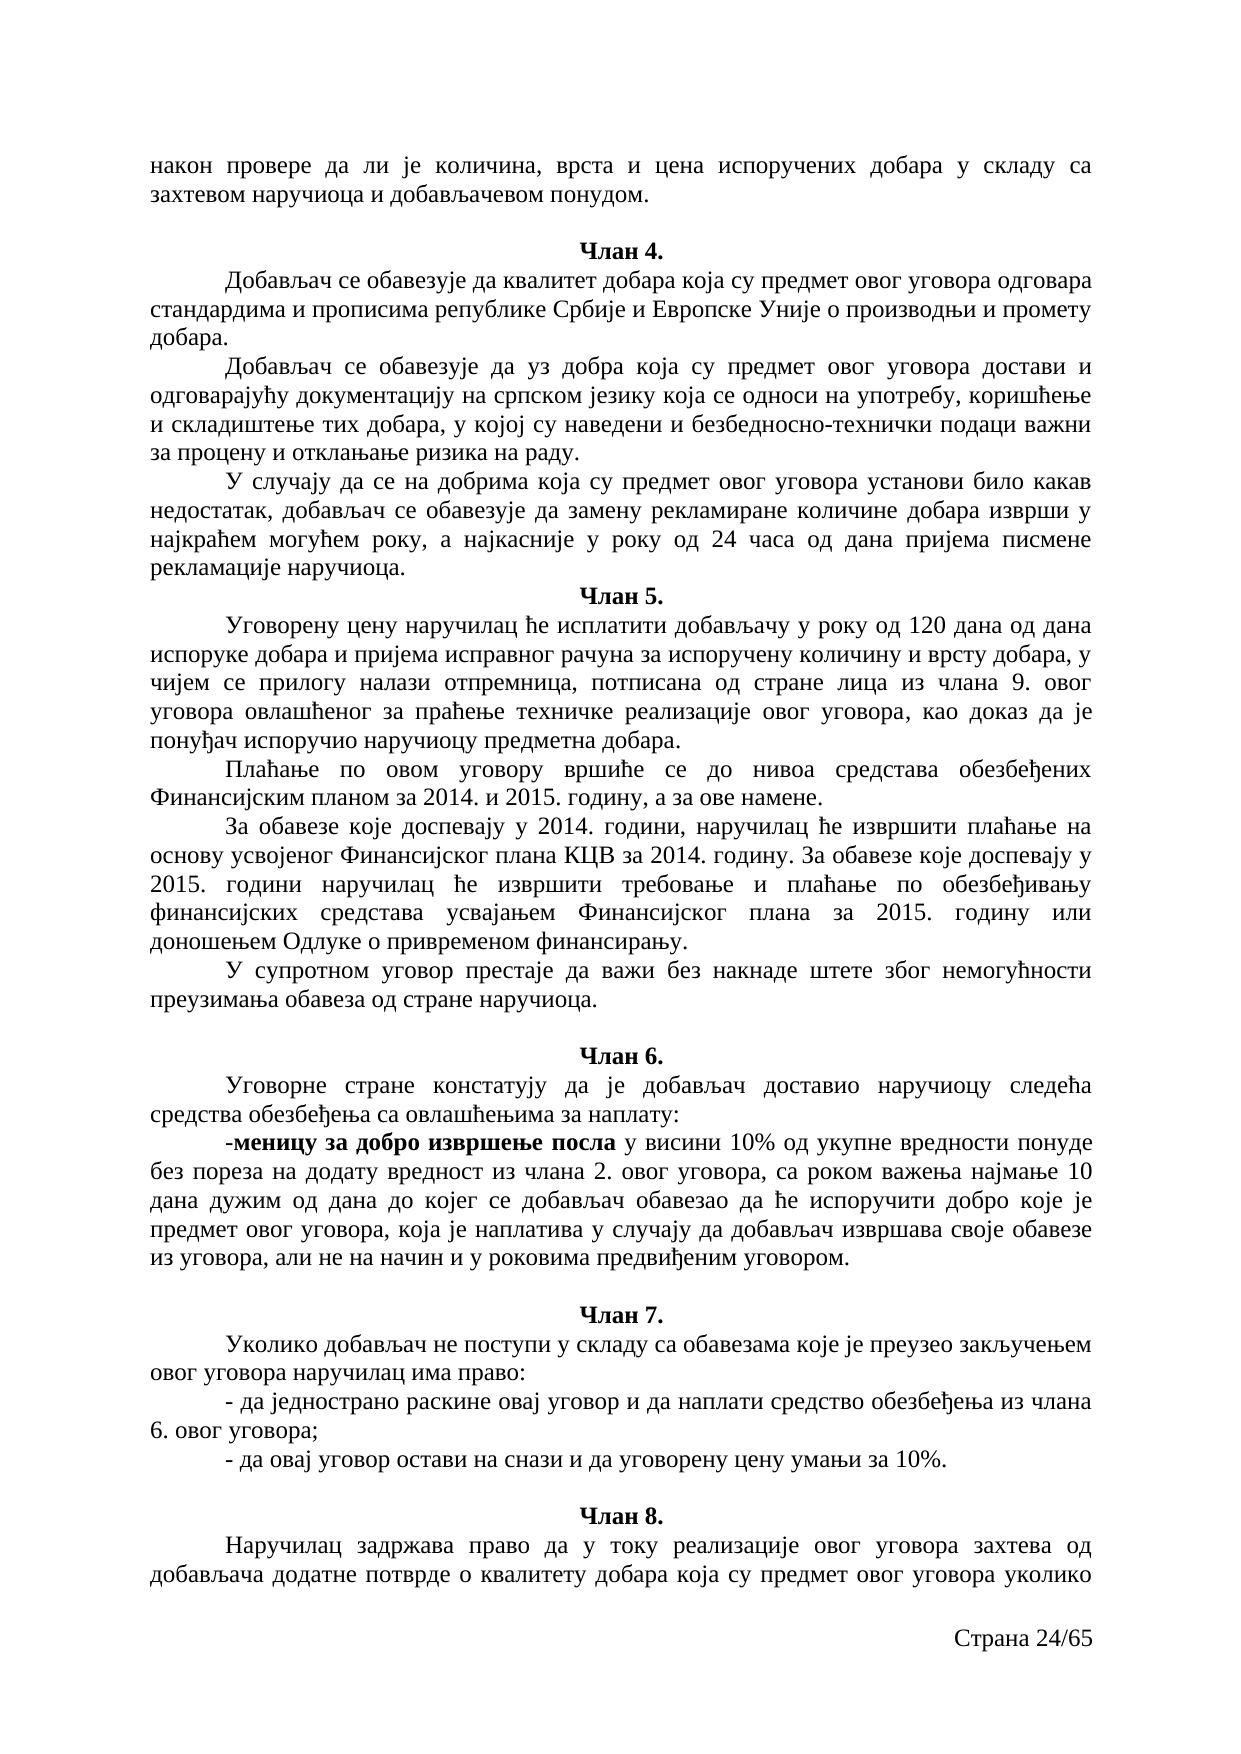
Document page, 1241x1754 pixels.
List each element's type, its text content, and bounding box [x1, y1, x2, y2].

text За обавезе које доспевају у 2014. години, наручилац ће извршити плаћање на основу усвојеног Финансијског плана КЦВ за 2014. годину. За обавезе које доспевају у 2015. години наручилац ће извршити требовање и плаћање по обезбеђивању финансијских средстава усвајањем Финансијског плана за 2015. годину или доношењем Одлуке о привременом финансирању. [150, 811, 1093, 955]
text Члан 8. [150, 1501, 1093, 1530]
text -меницу за добро извршење посла у висини 10% од укупне вредности понуде без пореза на додату вредност из члана 2. овог уговора, са роком важења најмање 10 дана дужим од дана до којег се добављач обавезао да ће испоручити добро које је предмет овог уговора, која је наплатива у случају да добављач извршава своје обавезе из уговора, али не на начин и у роковима предвиђеним уговором. [150, 1127, 1093, 1271]
text Члан 4. [150, 236, 1093, 265]
text Уговорне стране констатују да је добављач доставио наручиоцу следећа средства обезбеђења са овлашћењима за наплату: [150, 1070, 1093, 1127]
text Добављач се обавезује да уз добра која су предмет овог уговора достави и одговарајућу документацију на српском језику која се односи на употребу, коришћење и складиштење тих добара, у којој су наведени и безбедносно-технички подаци важни за процену и отклањање ризика на раду. [150, 351, 1093, 466]
text Уколико добављач не поступи у складу са обавезама које је преузео закључењем овог уговора наручилац има право: [150, 1329, 1093, 1386]
text Добављач се обавезује да квалитет добара која су предмет овог уговора одговара стандардима и прописима републике Србије и Европске Уније о производњи и промету добара. [150, 265, 1093, 351]
text Члан 7. [150, 1300, 1093, 1329]
text Плаћање по овом уговору вршиће се до нивоа средстава обезбеђених Финансијским планом за 2014. и 2015. годину, а за ове намене. [150, 754, 1093, 811]
text У супротном уговор престаје да важи без накнаде штете због немогућности преузимања обавеза од стране наручиоца. [150, 955, 1093, 1012]
text Члан 6. [150, 1041, 1093, 1070]
text - да овај уговор остави на снази и да уговорену цену умањи за 10%. [150, 1444, 1093, 1472]
text У случају да се на добрима која су предмет овог уговора установи било какав недостатак, добављач се обавезује да замену рекламиране количине добара изврши у најкраћем могућем року, а најкасније у року од 24 часа од дана пријема писмене рекламације наручиоца. [150, 466, 1093, 581]
text Члан 5. [150, 581, 1093, 610]
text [150, 1530, 1093, 1587]
text - да једнострано раскине овај уговор и да наплати средство обезбеђења из члана 6. овог уговора; [150, 1386, 1093, 1444]
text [150, 150, 1093, 207]
text Уговорену цену наручилац ће исплатити добављачу у року од 120 дана од дана испоруке добара и пријема исправног рачуна за испоручену количину и врсту добара, у чијем се прилогу налази отпремница, потписана од стране лица из члана 9. овог уговора овлашћеног за праћење техничке реализације овог уговора, као доказ да је понуђач испоручио наручиоцу предметна добара. [150, 610, 1093, 754]
